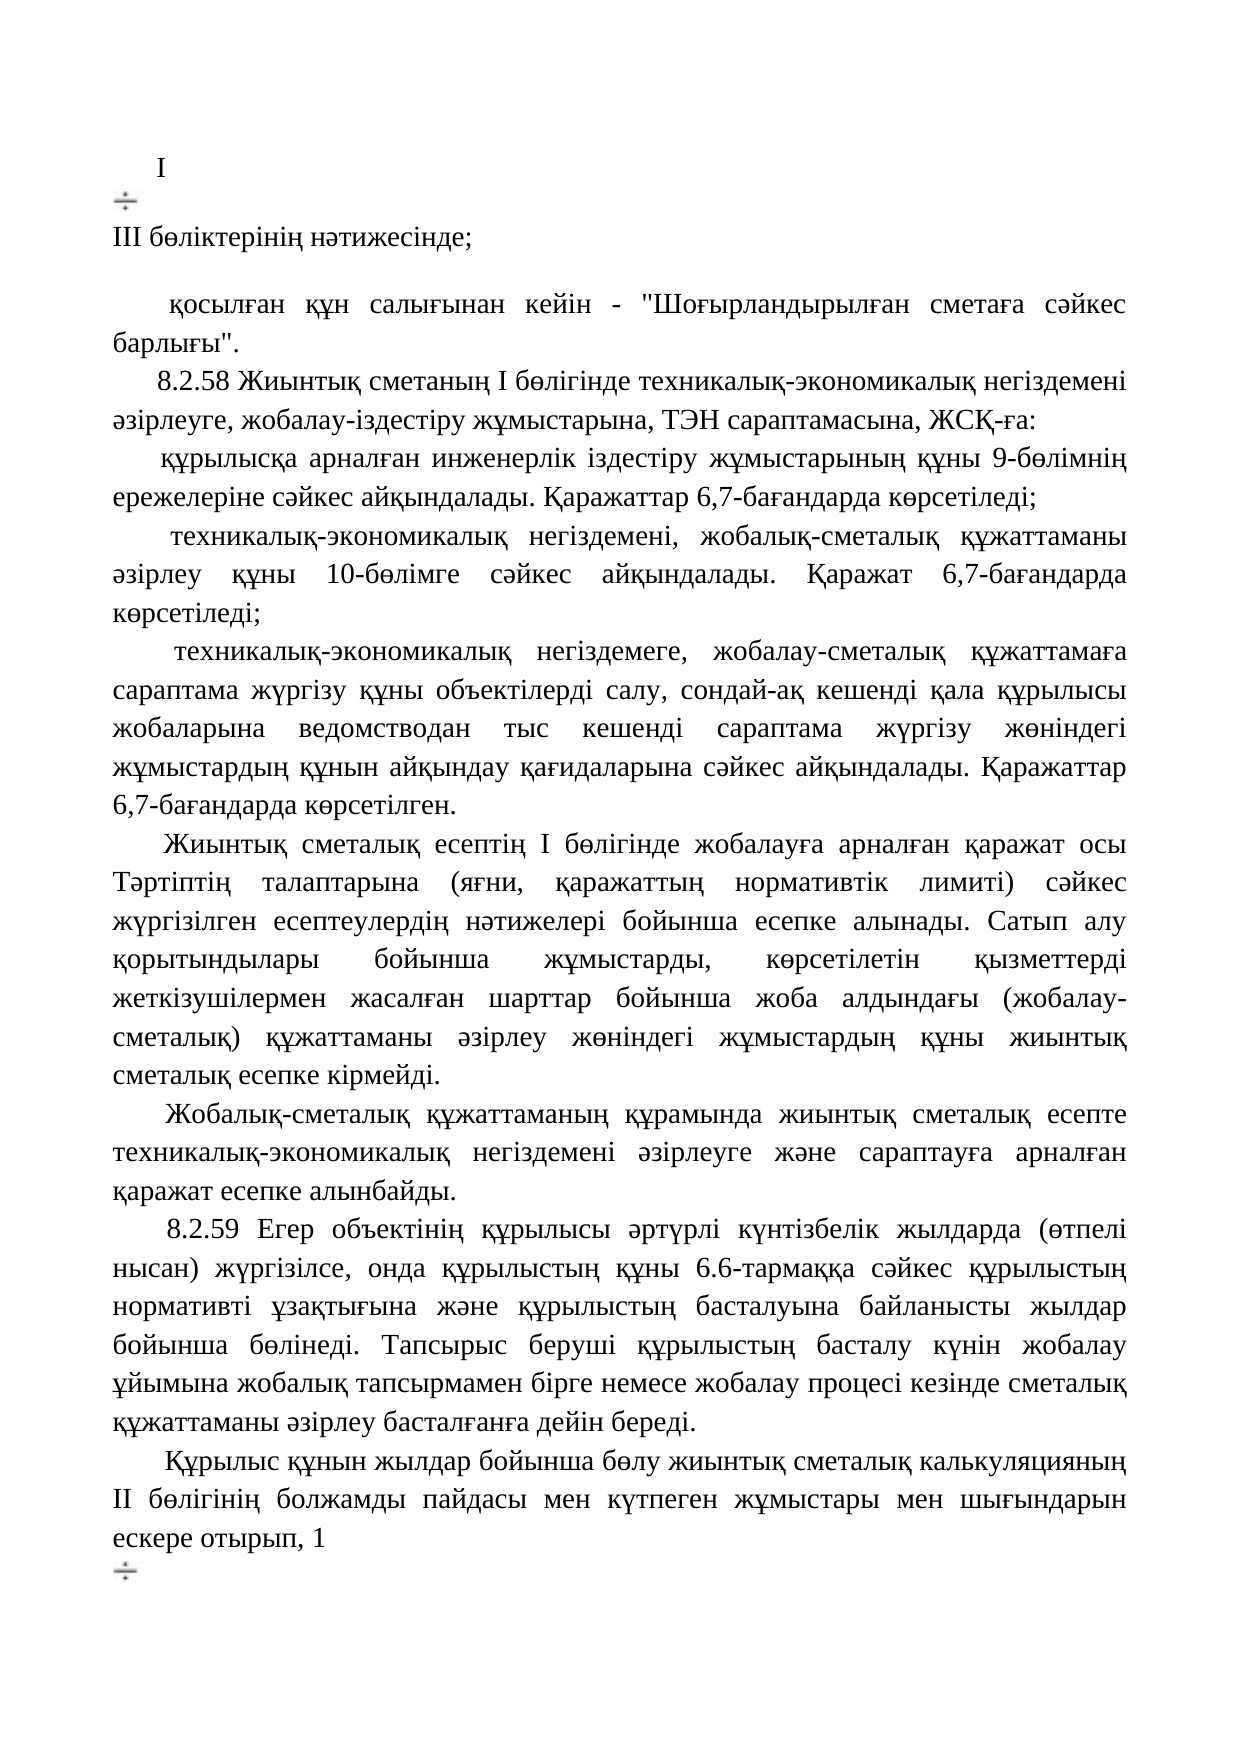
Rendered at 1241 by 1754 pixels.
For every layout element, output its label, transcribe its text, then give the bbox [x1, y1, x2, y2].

text Жиынтық сметалық есептің I бөлігінде жобалауға арналған қаражат осы Тәртіптің талаптарына (яғни, қаражаттың нормативтік лимиті) сәйкес жүргізілген есептеулердің нәтижелері бойынша есепке алынады. Сатып алу қорытындылары бойынша жұмыстарды, көрсетілетін қызметтерді жеткізушілермен жасалған шарттар бойынша жоба алдындағы (жобалау-сметалық) құжаттаманы әзірлеу жөніндегі жұмыстардың құны жиынтық сметалық есепке кірмейді. [112, 826, 1128, 1091]
text Жобалық-сметалық құжаттаманың құрамында жиынтық сметалық есепте техникалық-экономикалық негіздемені әзірлеуге және сараптауға арналған қаражат есепке алынбайды. [112, 1096, 1128, 1206]
text 8.2.58 Жиынтық сметаның I бөлігінде техникалық-экономикалық негіздемені әзірлеуге, жобалау-іздестіру жұмыстарына, ТЭН сараптамасына, ЖСҚ-ға: [112, 363, 1128, 436]
text 8.2.59 Егер объектінің құрылысы әртүрлі күнтізбелік жылдарда (өтпелі нысан) жүргізілсе, онда құрылыстың құны 6.6-тармаққа сәйкес құрылыстың нормативті ұзақтығына және құрылыстың басталуына байланысты жылдар бойынша бөлінеді. Тапсырыс беруші құрылыстың басталу күнін жобалау ұйымына жобалық тапсырмамен бірге немесе жобалау процесі кезінде сметалық құжаттаманы әзірлеу басталғанға дейін береді. [112, 1211, 1128, 1438]
text III бөліктерінің нәтижесінде; [112, 219, 1128, 282]
text техникалық-экономикалық негіздемені, жобалық-сметалық құжаттаманы әзірлеу құны 10-бөлімге сәйкес айқындалады. Қаражат 6,7-бағандарда көрсетіледі; [112, 518, 1128, 628]
picture [112, 188, 144, 212]
picture [112, 1558, 144, 1582]
text Құрылыс құнын жылдар бойынша бөлу жиынтық сметалық калькуляцияның II бөлігінің болжамды пайдасы мен күтпеген жұмыстары мен шығындарын ескере отырып, 1 [112, 1443, 1128, 1553]
text I [112, 150, 1128, 183]
text қосылған құн салығынан кейін - "Шоғырландырылған сметаға сәйкес барлығы". [112, 286, 1128, 358]
text құрылысқа арналған инженерлік іздестіру жұмыстарының құны 9-бөлімнің ережелеріне сәйкес айқындалады. Қаражаттар 6,7-бағандарда көрсетіледі; [112, 441, 1128, 513]
text техникалық-экономикалық негіздемеге, жобалау-сметалық құжаттамаға сараптама жүргізу құны объектілерді салу, сондай-ақ кешенді қала құрылысы жобаларына ведомстводан тыс кешенді сараптама жүргізу жөніндегі жұмыстардың құнын айқындау қағидаларына сәйкес айқындалады. Қаражаттар 6,7-бағандарда көрсетілген. [112, 633, 1128, 821]
